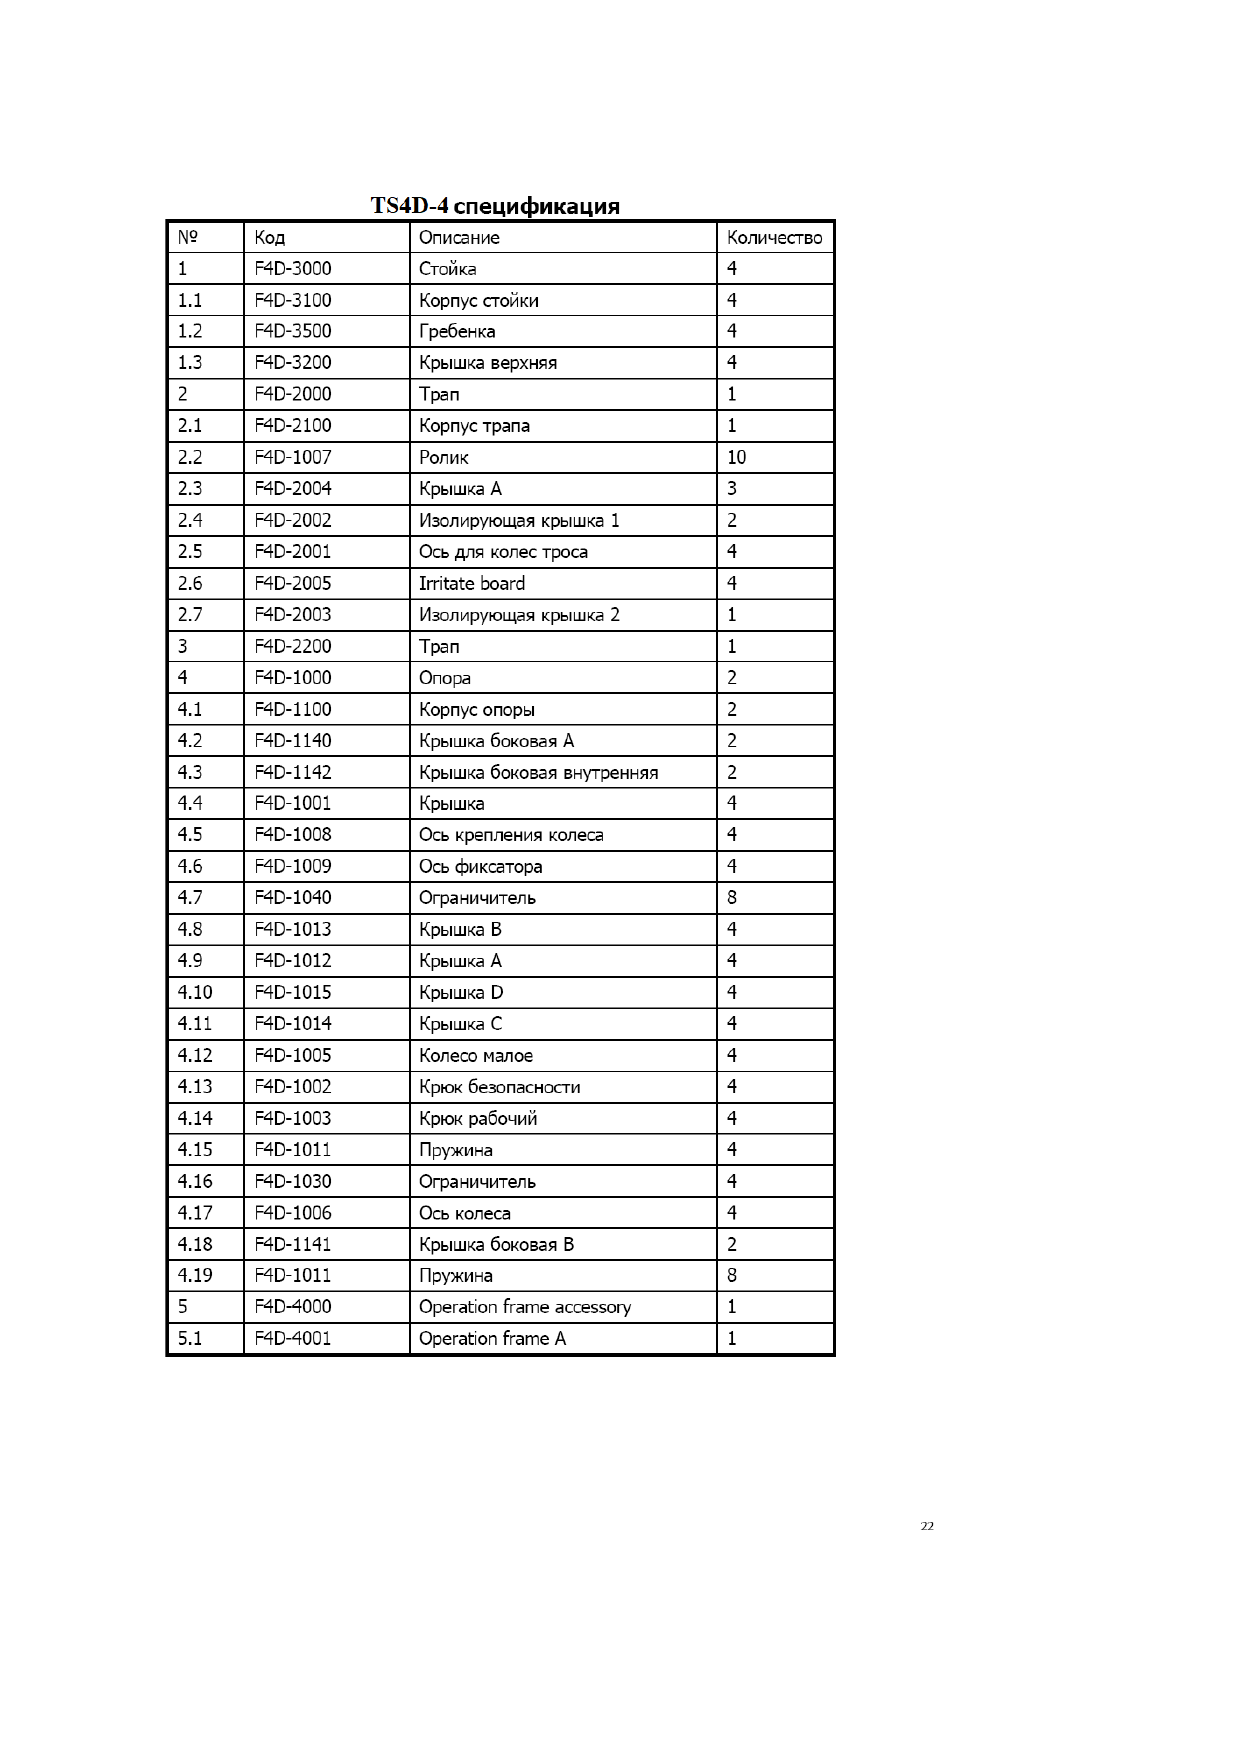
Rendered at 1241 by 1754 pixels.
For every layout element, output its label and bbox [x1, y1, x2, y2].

picture [165, 196, 934, 1530]
